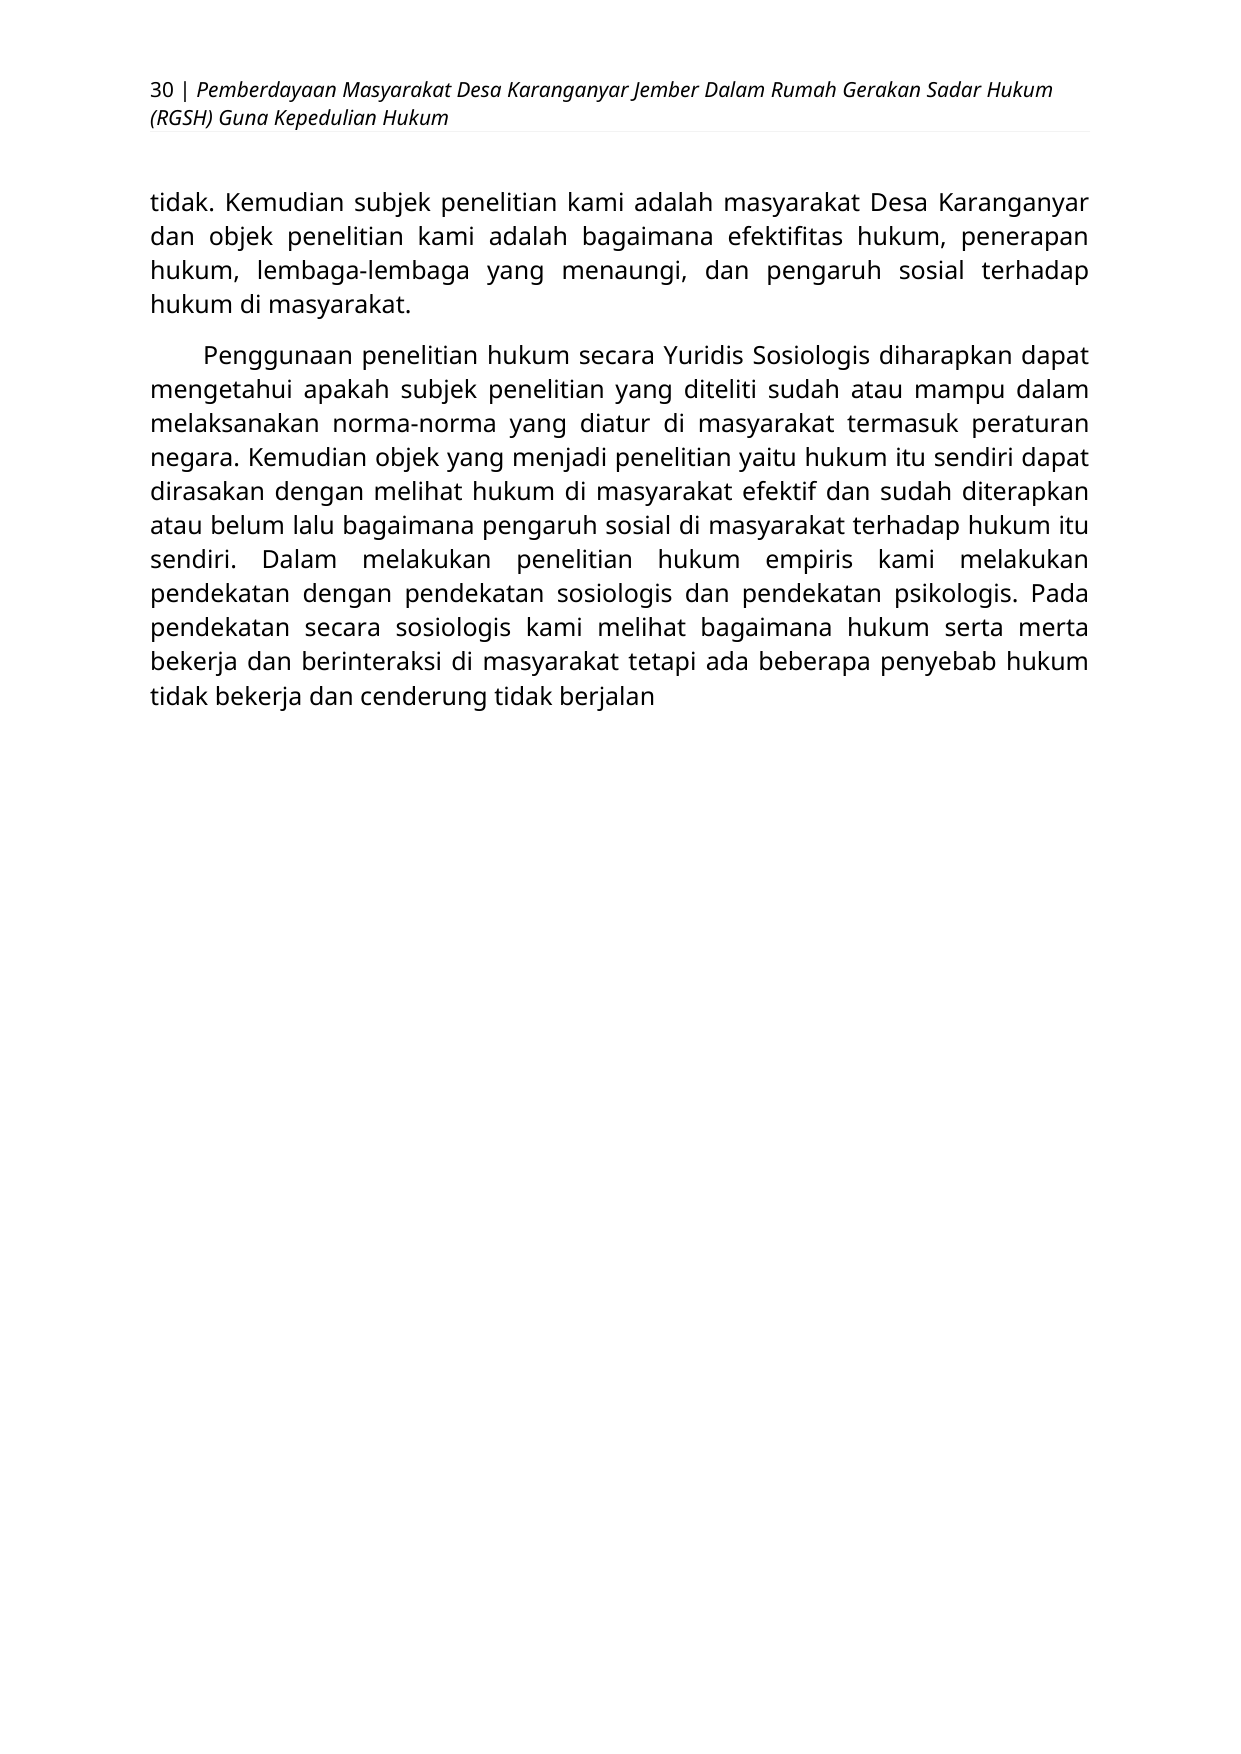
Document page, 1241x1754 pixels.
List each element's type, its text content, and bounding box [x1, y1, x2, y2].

text Penggunaan penelitian hukum secara Yuridis Sosiologis diharapkan dapat mengetahui apakah subjek penelitian yang diteliti sudah atau mampu dalam melaksanakan norma-norma yang diatur di masyarakat termasuk peraturan negara. Kemudian objek yang menjadi penelitian yaitu hukum itu sendiri dapat dirasakan dengan melihat hukum di masyarakat efektif dan sudah diterapkan atau belum lalu bagaimana pengaruh sosial di masyarakat terhadap hukum itu sendiri. Dalam melakukan penelitian hukum empiris kami melakukan pendekatan dengan pendekatan sosiologis dan pendekatan psikologis. Pada pendekatan secara sosiologis kami melihat bagaimana hukum serta merta bekerja dan berinteraksi di masyarakat tetapi ada beberapa penyebab hukum tidak bekerja dan cenderung tidak berjalan [150, 337, 1090, 712]
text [150, 184, 1090, 321]
